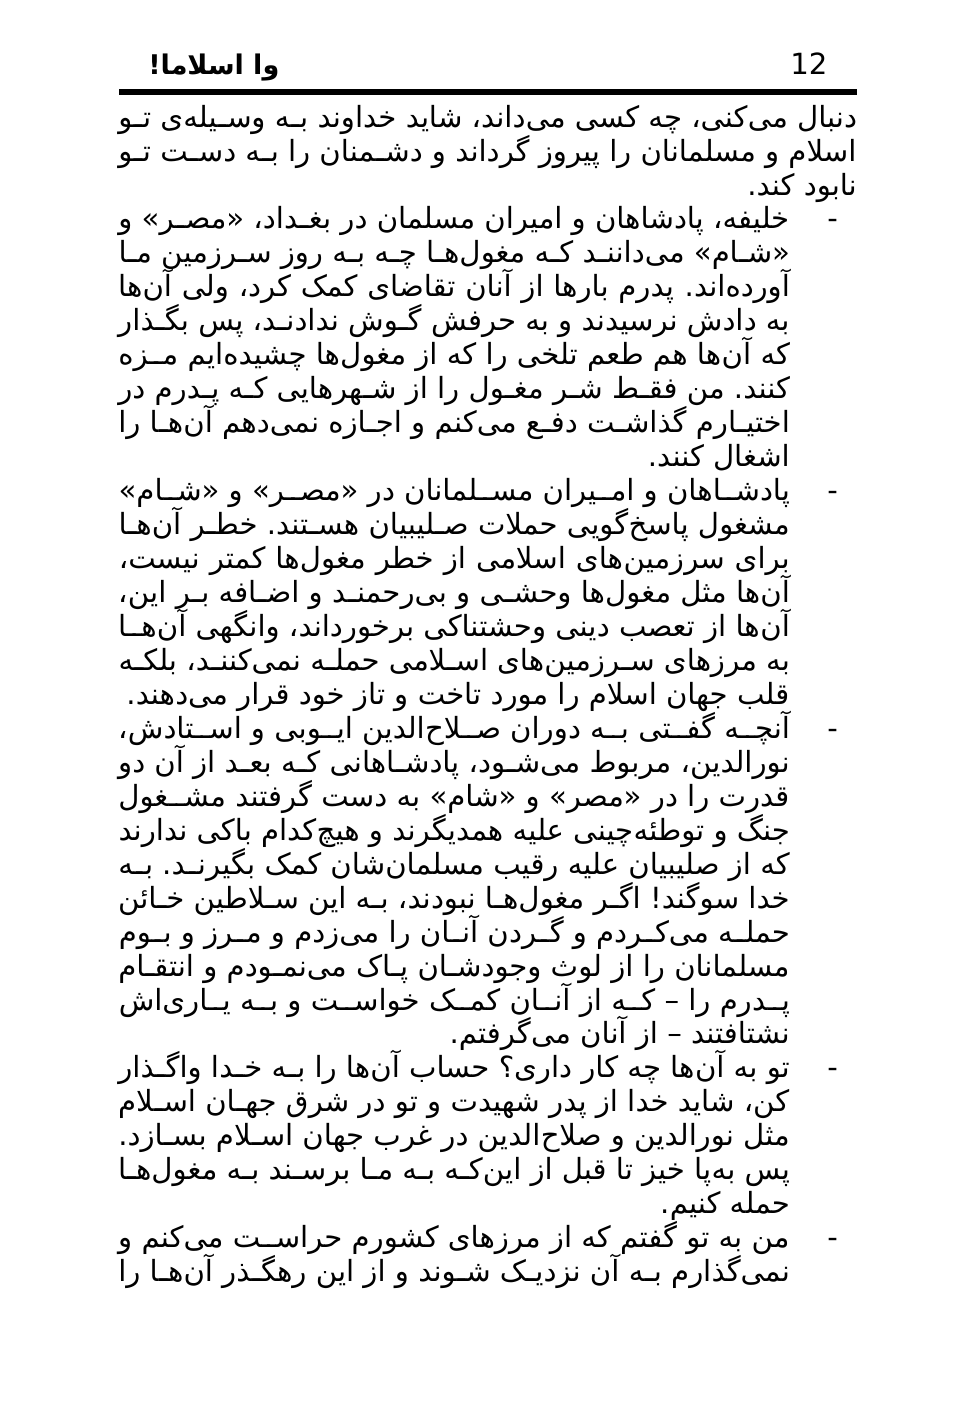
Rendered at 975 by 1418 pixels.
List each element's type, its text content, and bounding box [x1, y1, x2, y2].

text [118, 100, 857, 202]
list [118, 1221, 827, 1288]
list تو به آن‌ها چه کار داری؟ حساب آن‌ها را به خدا واگذار کن، شاید خدا از پدر شهیدت و تو در شرق جهان اسلام مثل نورالدین و صلاح‌الدین در غرب جهان اسلام بسازد. پس به‌پا خیز تا قبل از این‌که به ما برسند به مغول‌ها حمله کنیم. [118, 1051, 827, 1221]
list آنچه گفتی به دوران صلاح‌الدین ایوبی و استادش، نورالدین، مربوط می‌شود، پادشاهانی که بعد از آن دو قدرت را در «مصر» و «شام» به دست گرفتند مشغول جنگ و توطئه‌چینی علیه همدیگرند و هیچ‌کدام باکی ندارند که از صلیبیان علیه رقیب مسلمان‌شان کمک بگیرند. به خدا سوگند! اگر مغول‌ها نبودند، به این سلاطین خائن حمله می‌کردم و گردن آنان را می‌زدم و مرز و بوم مسلمانان را از لوث وجودشان پاک می‌نمودم و انتقام پدرم را – که از آنان کمک خواست و به یاری‌اش نشتافتند – از آنان می‌گرفتم. [118, 711, 827, 1051]
list خلیفه، پادشاهان و امیران مسلمان در بغداد، «مصر» و «شام» می‌دانند که مغول‌ها چه به روز سرزمین ما آورده‌اند. پدرم بارها از آنان تقاضای کمک کرد، ولی آن‌ها به دادش نرسیدند و به حرفش گوش ندادند، پس بگذار که آن‌ها هم طعم تلخی را که از مغول‌ها چشیده‌ایم مزه کنند. من فقط شر مغول را از شهرهایی که پدرم در اختیارم گذاشت دفع می‌کنم و اجازه نمی‌دهم آن‌ها را اشغال کنند. [118, 202, 827, 473]
list پادشاهان و امیران مسلمانان در «مصر» و «شام» مشغول پاسخ‌گویی حملات صلیبیان هستند. خطر آن‌ها برای سرزمین‌های اسلامی از خطر مغول‌ها کمتر نیست، آن‌ها مثل مغول‌ها وحشی و بی‌رحمند و اضافه بر این، آن‌ها از تعصب دینی وحشتناکی برخورداند، وانگهی آن‌ها به مرزهای سرزمین‌های اسلامی حمله نمی‌کنند، بلکه قلب جهان اسلام را مورد تاخت و تاز خود قرار می‌دهند. [118, 473, 827, 711]
